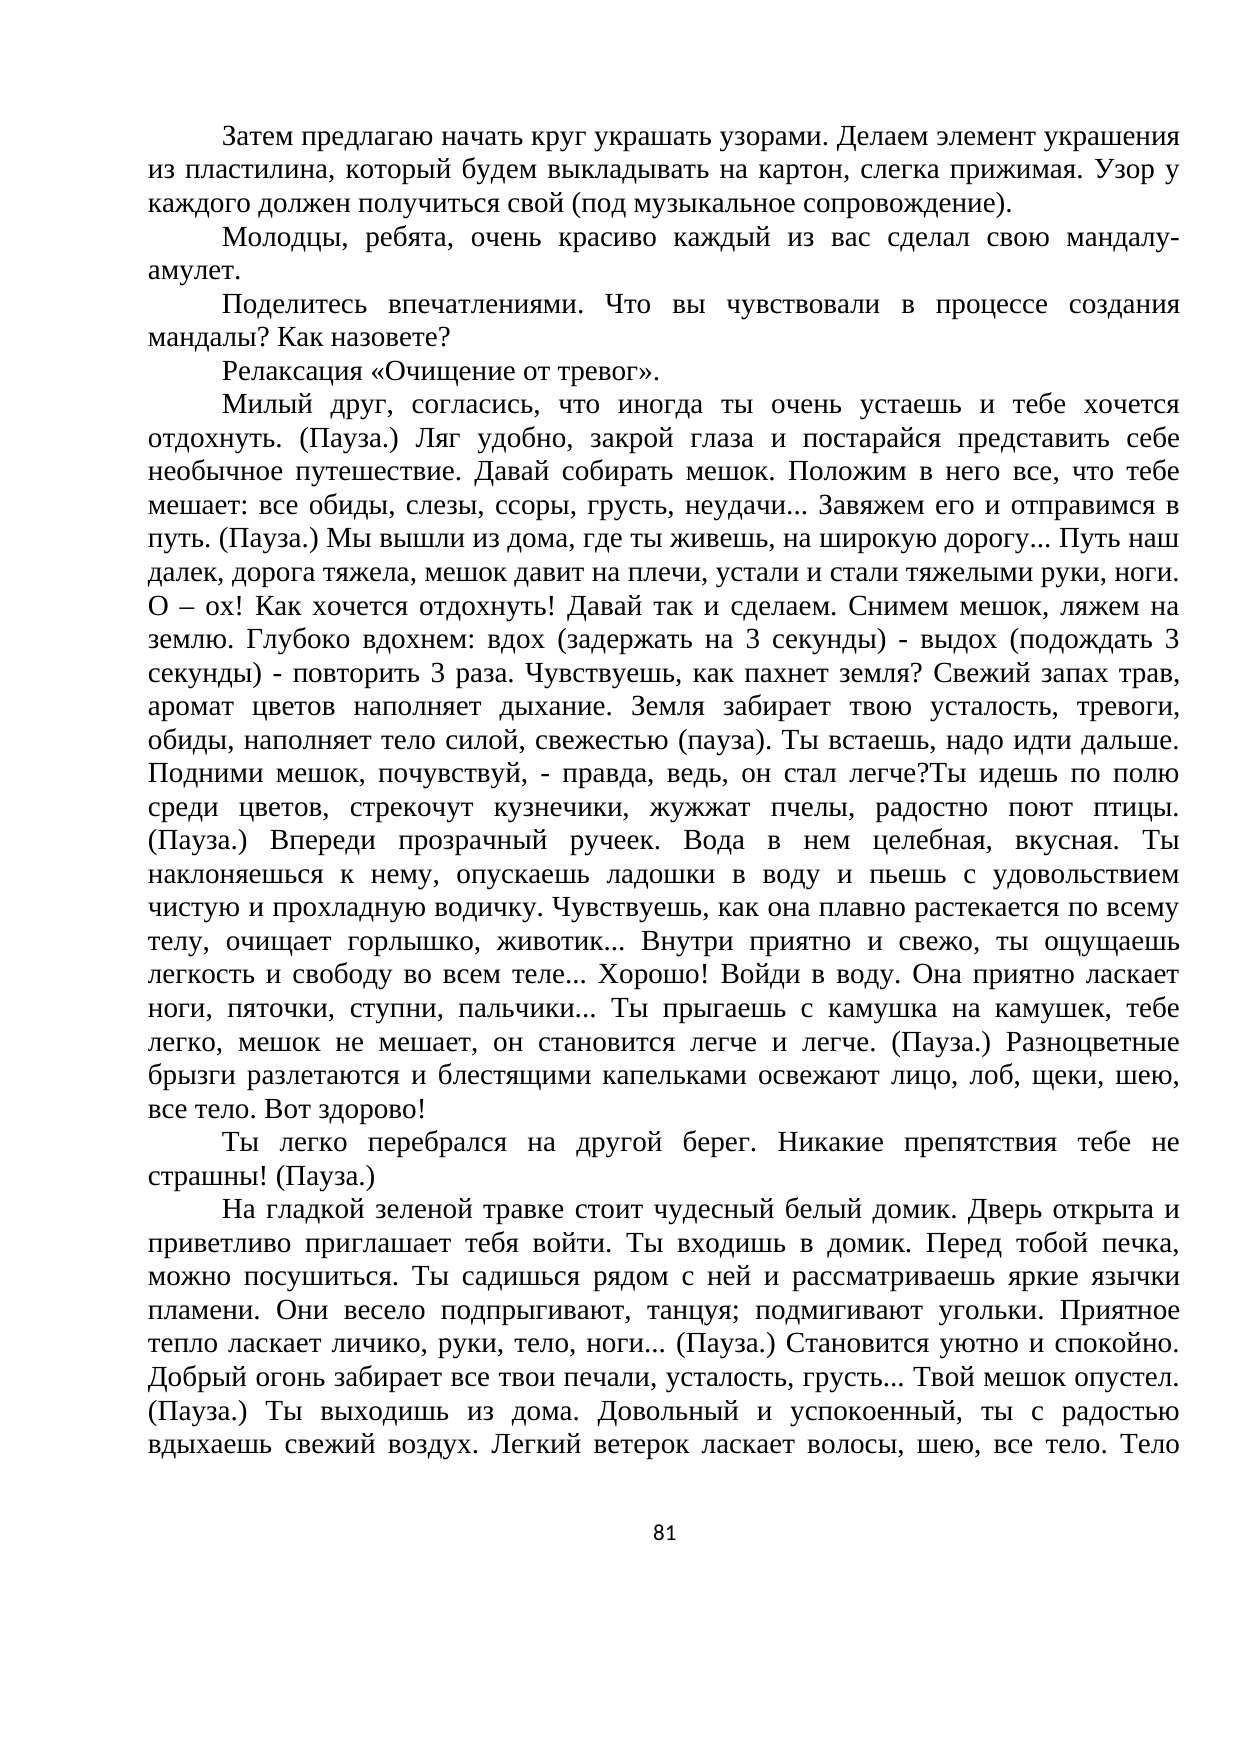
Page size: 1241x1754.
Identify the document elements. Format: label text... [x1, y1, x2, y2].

text Релаксация «Очищение от тревог». [148, 353, 1181, 386]
text Ты легко перебрался на другой берег. Никакие препятствия тебе не страшны! (Пауза.) [148, 1124, 1181, 1191]
text Поделитесь впечатлениями. Что вы чувствовали в процессе создания мандалы? Как назовете? [148, 286, 1181, 353]
text Затем предлагаю начать круг украшать узорами. Делаем элемент украшения из пластилина, который будем выкладывать на картон, слегка прижимая. Узор у каждого должен получиться свой (под музыкальное сопровождение). [148, 118, 1181, 219]
text Молодцы, ребята, очень красиво каждый из вас сделал свою мандалу-амулет. [148, 219, 1181, 286]
text Милый друг, согласись, что иногда ты очень устаешь и тебе хочется отдохнуть. (Пауза.) Ляг удобно, закрой глаза и постарайся представить себе необычное путешествие. Давай собирать мешок. Положим в него все, что тебе мешает: все обиды, слезы, ссоры, грусть, неудачи... Завяжем его и отправимся в путь. (Пауза.) Мы вышли из дома, где ты живешь, на широкую дорогу... Путь наш далек, дорога тяжела, мешок давит на плечи, устали и стали тяжелыми руки, ноги. О – ох! Как хочется отдохнуть! Давай так и сделаем. Снимем мешок, ляжем на землю. Глубоко вдохнем: вдох (задержать на 3 секунды) - выдох (подождать 3 секунды) - повторить 3 раза. Чувствуешь, как пахнет земля? Свежий запах трав, аромат цветов наполняет дыхание. Земля забирает твою усталость, тревоги, обиды, наполняет тело силой, свежестью (пауза). Ты встаешь, надо идти дальше. Подними мешок, почувствуй, - правда, ведь, он стал легче?Ты идешь по полю среди цветов, стрекочут кузнечики, жужжат пчелы, радостно поют птицы. (Пауза.) Впереди прозрачный ручеек. Вода в нем целебная, вкусная. Ты наклоняешься к нему, опускаешь ладошки в воду и пьешь с удовольствием чистую и прохладную водичку. Чувствуешь, как она плавно растекается по всему телу, очищает горлышко, животик... Внутри приятно и свежо, ты ощущаешь легкость и свободу во всем теле... Хорошо! Войди в воду. Она приятно ласкает ноги, пяточки, ступни, пальчики... Ты прыгаешь с камушка на камушек, тебе легко, мешок не мешает, он становится легче и легче. (Пауза.) Разноцветные брызги разлетаются и блестящими капельками освежают лицо, лоб, щеки, шею, все тело. Вот здорово! [148, 386, 1181, 1124]
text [148, 1191, 1181, 1460]
